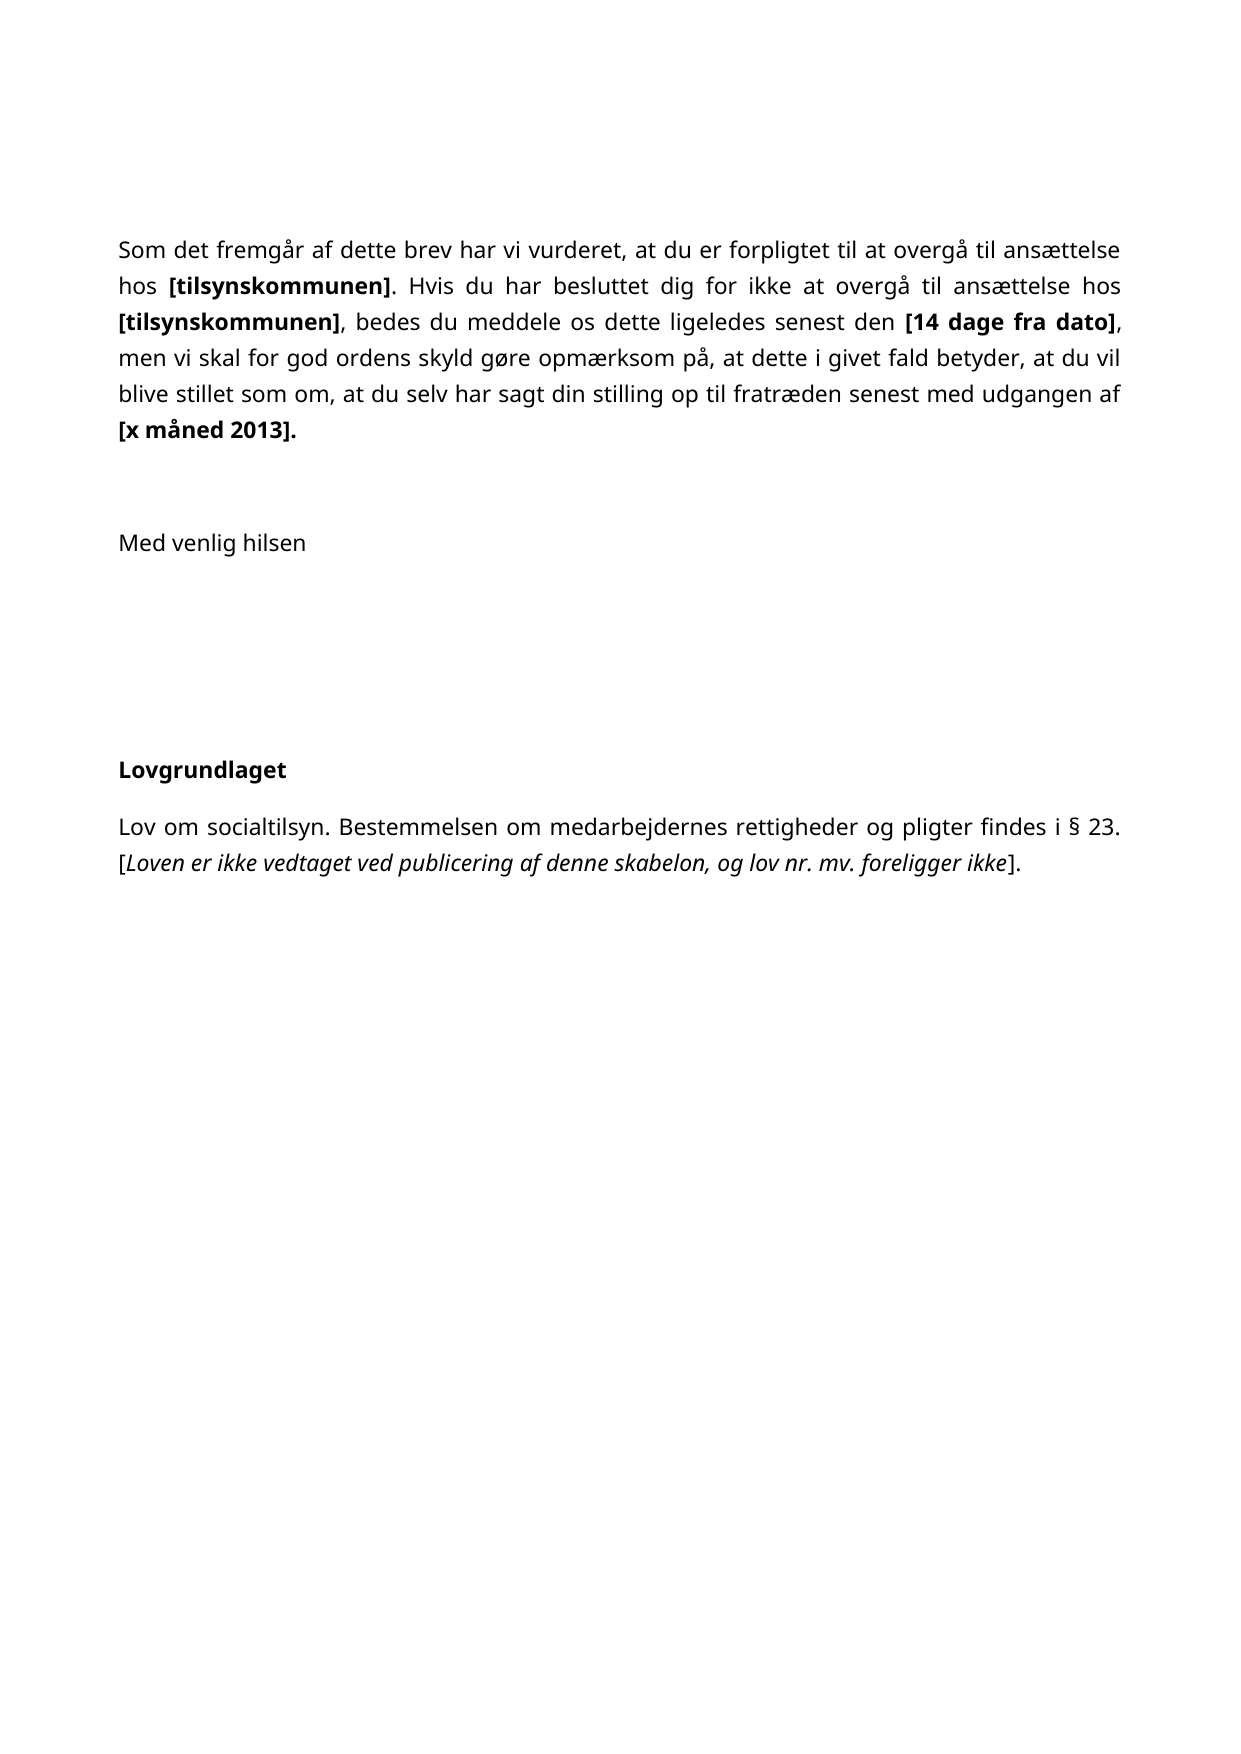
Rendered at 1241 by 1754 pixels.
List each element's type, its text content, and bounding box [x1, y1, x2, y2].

text Lovgrundlaget [118, 754, 1122, 786]
text Som det fremgår af dette brev har vi vurderet, at du er forpligtet til at overgå til ansættelse hos [tilsynskommunen]. Hvis du har besluttet dig for ikke at overgå til ansættelse hos [tilsynskommunen], bedes du meddele os dette ligeledes senest den [14 dage fra dato], men vi skal for god ordens skyld gøre opmærksom på, at dette i givet fald betyder, at du vil blive stillet som om, at du selv har sagt din stilling op til fratræden senest med udgangen af [x måned 2013]. [118, 234, 1122, 445]
text Med venlig hilsen [118, 527, 1122, 558]
text Lov om socialtilsyn. Bestemmelsen om medarbejdernes rettigheder og pligter findes i § 23. [Loven er ikke vedtaget ved publicering af denne skabelon, og lov nr. mv. foreligger ikke]. [118, 811, 1122, 878]
